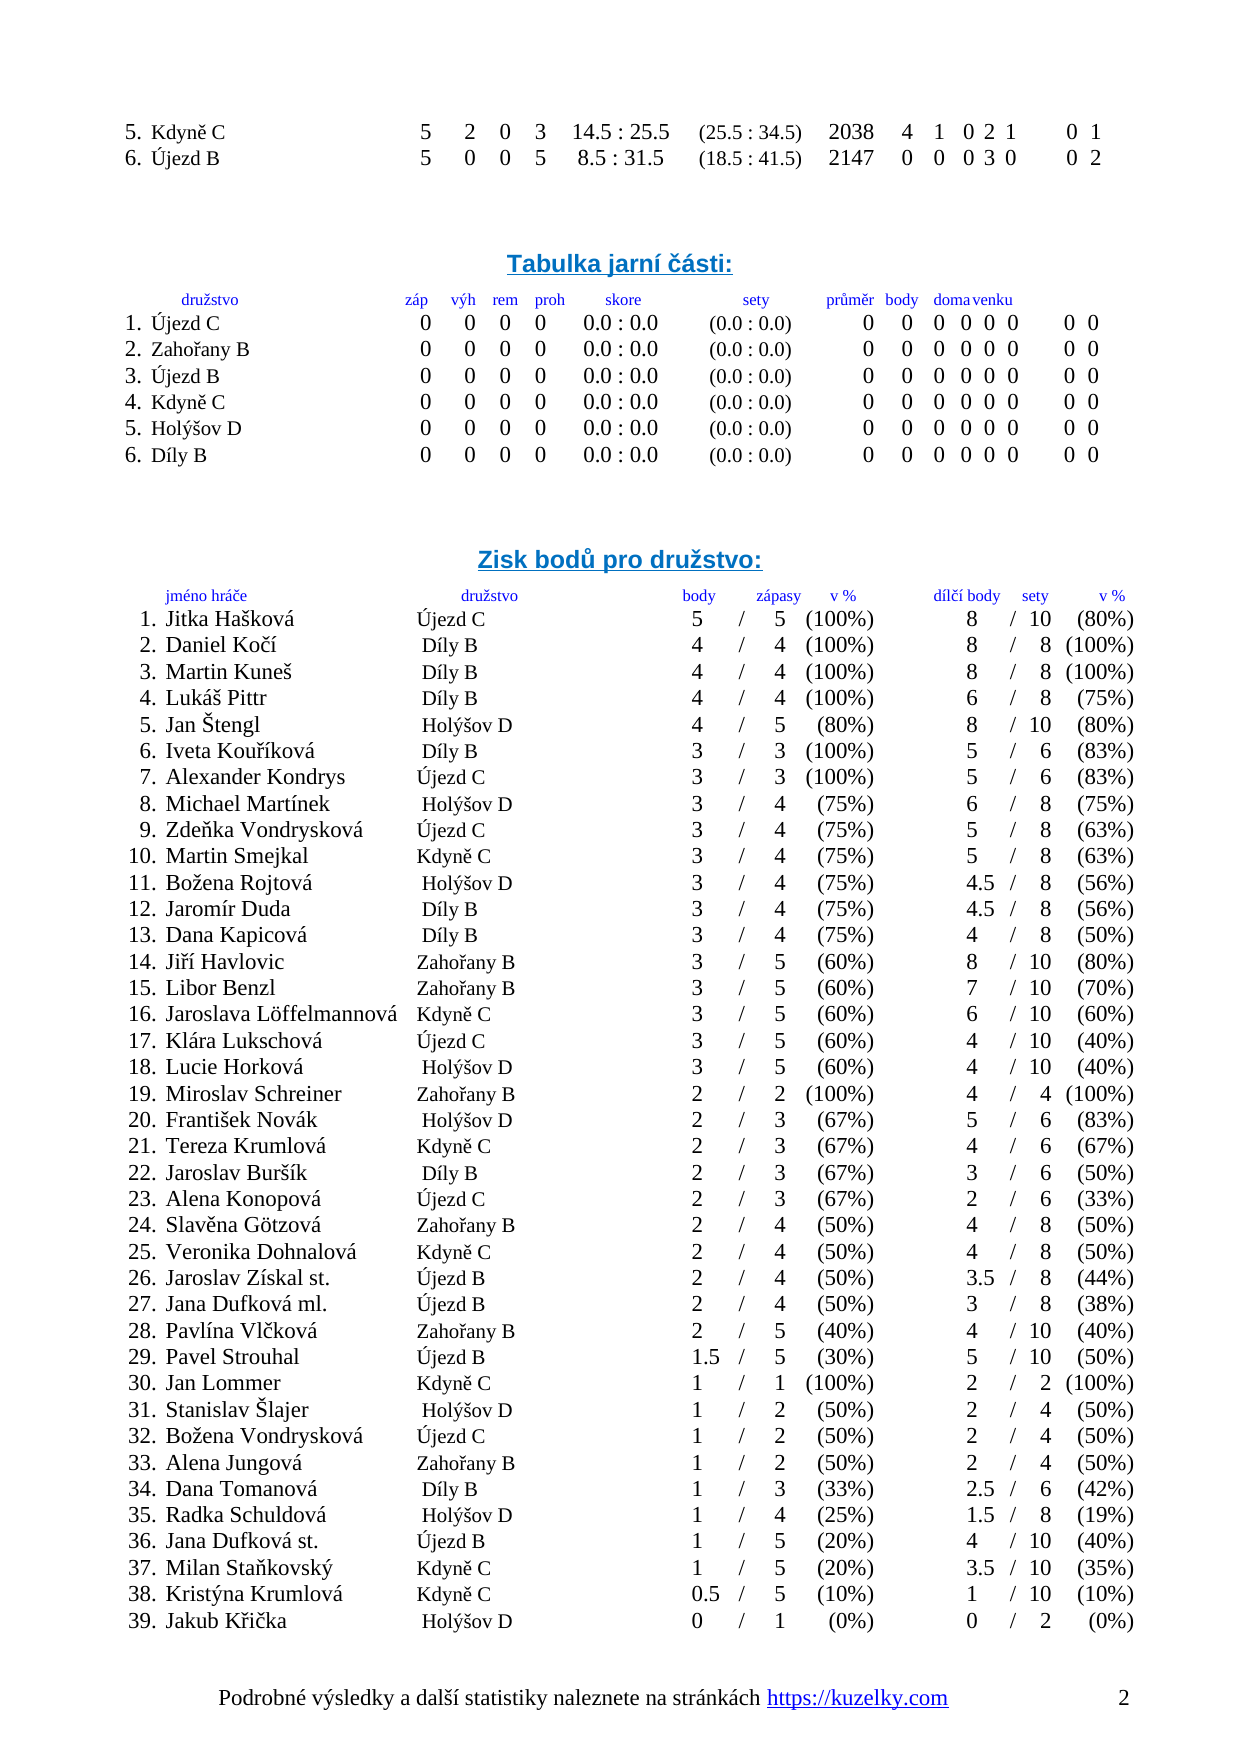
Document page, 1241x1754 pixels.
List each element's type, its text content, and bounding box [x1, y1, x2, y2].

text 9. Zdeňka Vondrysková Újezd C 3 / 4 (75%) 5 / 8 (63%) [106, 816, 1134, 842]
text 2. Daniel Kočí Díly B 4 / 4 (100%) 8 / 8 (100%) [106, 632, 1134, 658]
text 37. Milan Staňkovský Kdyně C 1 / 5 (20%) 3.5 / 10 (35%) [106, 1554, 1134, 1580]
text 22. Jaroslav Buršík Díly B 2 / 3 (67%) 3 / 6 (50%) [106, 1159, 1134, 1185]
text 5. Holýšov D 0 0 0 0 0.0 : 0.0 (0.0 : 0.0) 0 0 0 0 0 0 0 0 [106, 414, 1134, 441]
text 11. Božena Rojtová Holýšov D 3 / 4 (75%) 4.5 / 8 (56%) [106, 869, 1134, 895]
text 3. Martin Kuneš Díly B 4 / 4 (100%) 8 / 8 (100%) [106, 658, 1134, 684]
text Zisk bodů pro družstvo: [94, 545, 1145, 573]
text 10. Martin Smejkal Kdyně C 3 / 4 (75%) 5 / 8 (63%) [106, 842, 1134, 869]
text 5. Kdyně C 5 2 0 3 14.5 : 25.5 (25.5 : 34.5) 2038 4 1 0 2 1 0 1 [106, 118, 1134, 144]
text 33. Alena Jungová Zahořany B 1 / 2 (50%) 2 / 4 (50%) [106, 1448, 1134, 1475]
text družstvo záp výh rem proh skore sety průměr body doma venku [106, 290, 1134, 309]
text 6. Díly B 0 0 0 0 0.0 : 0.0 (0.0 : 0.0) 0 0 0 0 0 0 0 0 [106, 441, 1134, 467]
text 27. Jana Dufková ml. Újezd B 2 / 4 (50%) 3 / 8 (38%) [106, 1290, 1134, 1317]
text 31. Stanislav Šlajer Holýšov D 1 / 2 (50%) 2 / 4 (50%) [106, 1396, 1134, 1422]
text 16. Jaroslava Löffelmannová Kdyně C 3 / 5 (60%) 6 / 10 (60%) [106, 1001, 1134, 1027]
text 32. Božena Vondrysková Újezd C 1 / 2 (50%) 2 / 4 (50%) [106, 1422, 1134, 1448]
text 23. Alena Konopová Újezd C 2 / 3 (67%) 2 / 6 (33%) [106, 1185, 1134, 1211]
text 34. Dana Tomanová Díly B 1 / 3 (33%) 2.5 / 6 (42%) [106, 1475, 1134, 1501]
text 21. Tereza Krumlová Kdyně C 2 / 3 (67%) 4 / 6 (67%) [106, 1132, 1134, 1159]
text 14. Jiří Havlovic Zahořany B 3 / 5 (60%) 8 / 10 (80%) [106, 948, 1134, 974]
text 5. Jan Štengl Holýšov D 4 / 5 (80%) 8 / 10 (80%) [106, 711, 1134, 737]
text jméno hráče družstvo body zápasy v % dílčí body sety v % [106, 586, 1134, 605]
text 17. Klára Lukschová Újezd C 3 / 5 (60%) 4 / 10 (40%) [106, 1027, 1134, 1053]
text 29. Pavel Strouhal Újezd B 1.5 / 5 (30%) 5 / 10 (50%) [106, 1343, 1134, 1369]
text 15. Libor Benzl Zahořany B 3 / 5 (60%) 7 / 10 (70%) [106, 974, 1134, 1001]
text 8. Michael Martínek Holýšov D 3 / 4 (75%) 6 / 8 (75%) [106, 790, 1134, 816]
text 13. Dana Kapicová Díly B 3 / 4 (75%) 4 / 8 (50%) [106, 921, 1134, 948]
text 7. Alexander Kondrys Újezd C 3 / 3 (100%) 5 / 6 (83%) [106, 763, 1134, 790]
text 25. Veronika Dohnalová Kdyně C 2 / 4 (50%) 4 / 8 (50%) [106, 1238, 1134, 1264]
text 6. Iveta Kouříková Díly B 3 / 3 (100%) 5 / 6 (83%) [106, 737, 1134, 763]
text 4. Lukáš Pittr Díly B 4 / 4 (100%) 6 / 8 (75%) [106, 684, 1134, 711]
text 39. Jakub Křička Holýšov D 0 / 1 (0%) 0 / 2 (0%) [106, 1607, 1134, 1633]
text 26. Jaroslav Získal st. Újezd B 2 / 4 (50%) 3.5 / 8 (44%) [106, 1264, 1134, 1290]
text 1. Újezd C 0 0 0 0 0.0 : 0.0 (0.0 : 0.0) 0 0 0 0 0 0 0 0 [106, 309, 1134, 335]
text 1. Jitka Hašková Újezd C 5 / 5 (100%) 8 / 10 (80%) [106, 605, 1134, 632]
text Tabulka jarní části: [94, 248, 1145, 277]
text 35. Radka Schuldová Holýšov D 1 / 4 (25%) 1.5 / 8 (19%) [106, 1501, 1134, 1528]
text 38. Kristýna Krumlová Kdyně C 0.5 / 5 (10%) 1 / 10 (10%) [106, 1580, 1134, 1607]
text 19. Miroslav Schreiner Zahořany B 2 / 2 (100%) 4 / 4 (100%) [106, 1079, 1134, 1106]
text 12. Jaromír Duda Díly B 3 / 4 (75%) 4.5 / 8 (56%) [106, 895, 1134, 921]
text 2. Zahořany B 0 0 0 0 0.0 : 0.0 (0.0 : 0.0) 0 0 0 0 0 0 0 0 [106, 335, 1134, 362]
text 3. Újezd B 0 0 0 0 0.0 : 0.0 (0.0 : 0.0) 0 0 0 0 0 0 0 0 [106, 362, 1134, 388]
text 18. Lucie Horková Holýšov D 3 / 5 (60%) 4 / 10 (40%) [106, 1053, 1134, 1079]
text 6. Újezd B 5 0 0 5 8.5 : 31.5 (18.5 : 41.5) 2147 0 0 0 3 0 0 2 [106, 144, 1134, 171]
text 30. Jan Lommer Kdyně C 1 / 1 (100%) 2 / 2 (100%) [106, 1369, 1134, 1396]
text 28. Pavlína Vlčková Zahořany B 2 / 5 (40%) 4 / 10 (40%) [106, 1317, 1134, 1343]
text 4. Kdyně C 0 0 0 0 0.0 : 0.0 (0.0 : 0.0) 0 0 0 0 0 0 0 0 [106, 388, 1134, 414]
text 24. Slavěna Götzová Zahořany B 2 / 4 (50%) 4 / 8 (50%) [106, 1211, 1134, 1238]
text 36. Jana Dufková st. Újezd B 1 / 5 (20%) 4 / 10 (40%) [106, 1528, 1134, 1554]
text 20. František Novák Holýšov D 2 / 3 (67%) 5 / 6 (83%) [106, 1106, 1134, 1132]
